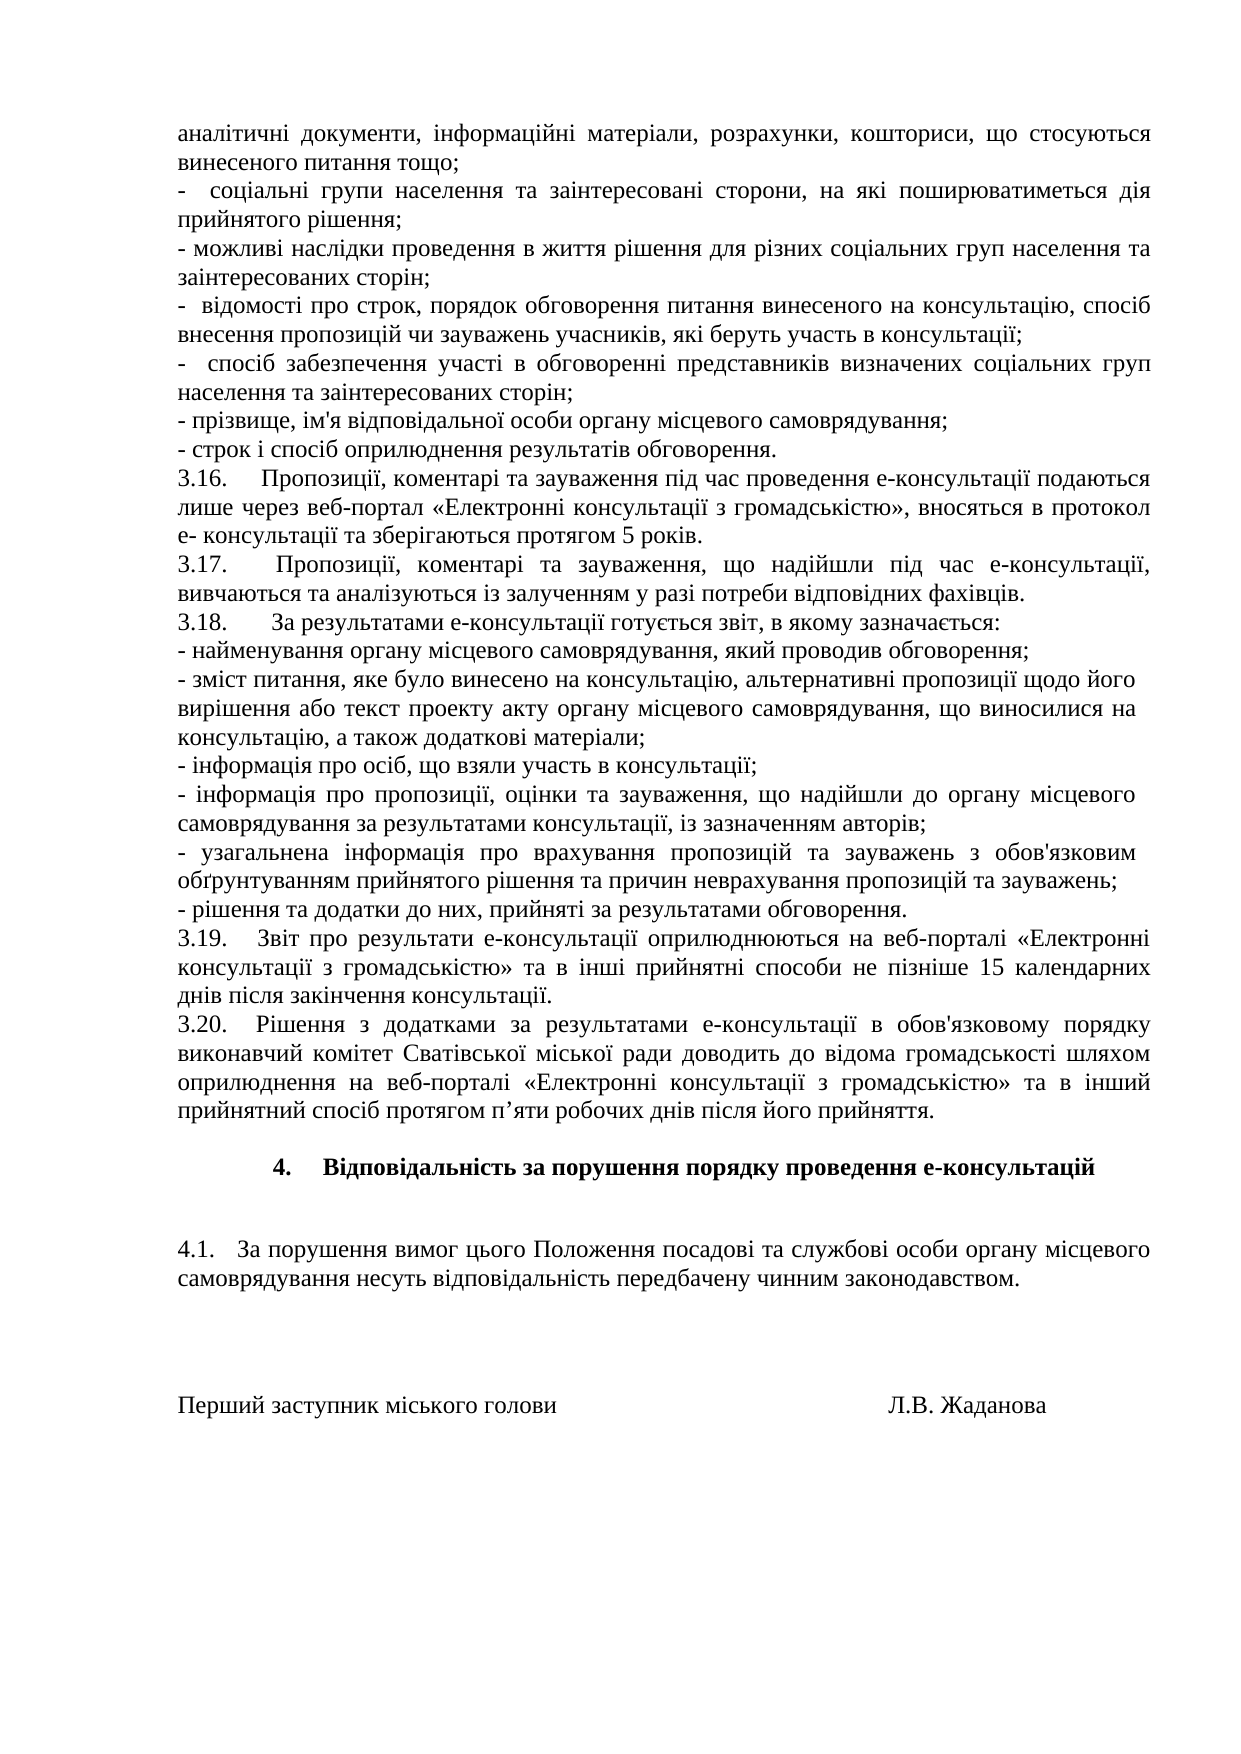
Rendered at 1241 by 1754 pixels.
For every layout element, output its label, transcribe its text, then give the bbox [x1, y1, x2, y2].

text - інформація про пропозиції, оцінки та зауваження, що надійшли до органу місцевого самоврядування за результатами консультації, із зазначенням авторів; [177, 779, 1137, 837]
text - зміст питання, яке було винесено на консультацію, альтернативні пропозиції щодо його вирішення або текст проекту акту органу місцевого самоврядування, що виносилися на консультацію, а також додаткові матеріали; [177, 664, 1137, 751]
text 3.18. За результатами е-консультації готується звіт, в якому зазначається: [177, 607, 1152, 636]
text 3.17. Пропозиції, коментарі та зауваження, що надійшли під час е-консультації, вивчаються та аналізуються із залученням у разі потреби відповідних фахівців. [177, 549, 1152, 607]
text Перший заступник міського голови Л.В. Жаданова [177, 1390, 1152, 1419]
text 3.16. Пропозиції, коментарі та зауваження під час проведення е-консультації подаються лише через веб-портал «Електронні консультації з громадськістю», вносяться в протокол е- консультації та зберігаються протягом 5 років. [177, 463, 1152, 549]
text - строк і спосіб оприлюднення результатів обговорення. [177, 434, 1152, 463]
text - узагальнена інформація про врахування пропозицій та зауважень з обов'язковим обґрунтуванням прийнятого рішення та причин неврахування пропозицій та зауважень; [177, 837, 1137, 894]
text - можливі наслідки проведення в життя рішення для різних соціальних груп населення та заінтересованих сторін; [177, 233, 1152, 291]
text 4.1. За порушення вимог цього Положення посадові та службові особи органу місцевого самоврядування несуть відповідальність передбачену чинним законодавством. [177, 1234, 1152, 1292]
text - прізвище, ім'я відповідальної особи органу місцевого самоврядування; [177, 406, 1152, 434]
text - відомості про строк, порядок обговорення питання винесеного на консультацію, спосіб внесення пропозицій чи зауважень учасників, які беруть участь в консультації; [177, 291, 1152, 348]
text - інформація про осіб, що взяли участь в консультації; [177, 751, 1152, 779]
text - найменування органу місцевого самоврядування, який проводив обговорення; [177, 636, 1137, 664]
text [177, 118, 1152, 176]
text - рішення та додатки до них, прийняті за результатами обговорення. [177, 894, 1152, 923]
text 3.20. Рішення з додатками за результатами е-консультації в обов'язковому порядку виконавчий комітет Сватівської міської ради доводить до відома громадськості шляхом оприлюднення на веб-порталі «Електронні консультації з громадськістю» та в інший прийнятний спосіб протягом п’яти робочих днів після його прийняття. [177, 1009, 1152, 1124]
subtitle 4. Відповідальність за порушення порядку проведення е-консультацій [217, 1152, 1152, 1181]
text - спосіб забезпечення участі в обговоренні представників визначених соціальних груп населення та заінтересованих сторін; [177, 348, 1152, 406]
text - соціальні групи населення та заінтересовані сторони, на які поширюватиметься дія прийнятого рішення; [177, 176, 1152, 233]
text 3.19. Звіт про результати е-консультації оприлюднюються на веб-порталі «Електронні консультації з громадськістю» та в інші прийнятні способи не пізніше 15 календарних днів після закінчення консультації. [177, 923, 1152, 1009]
